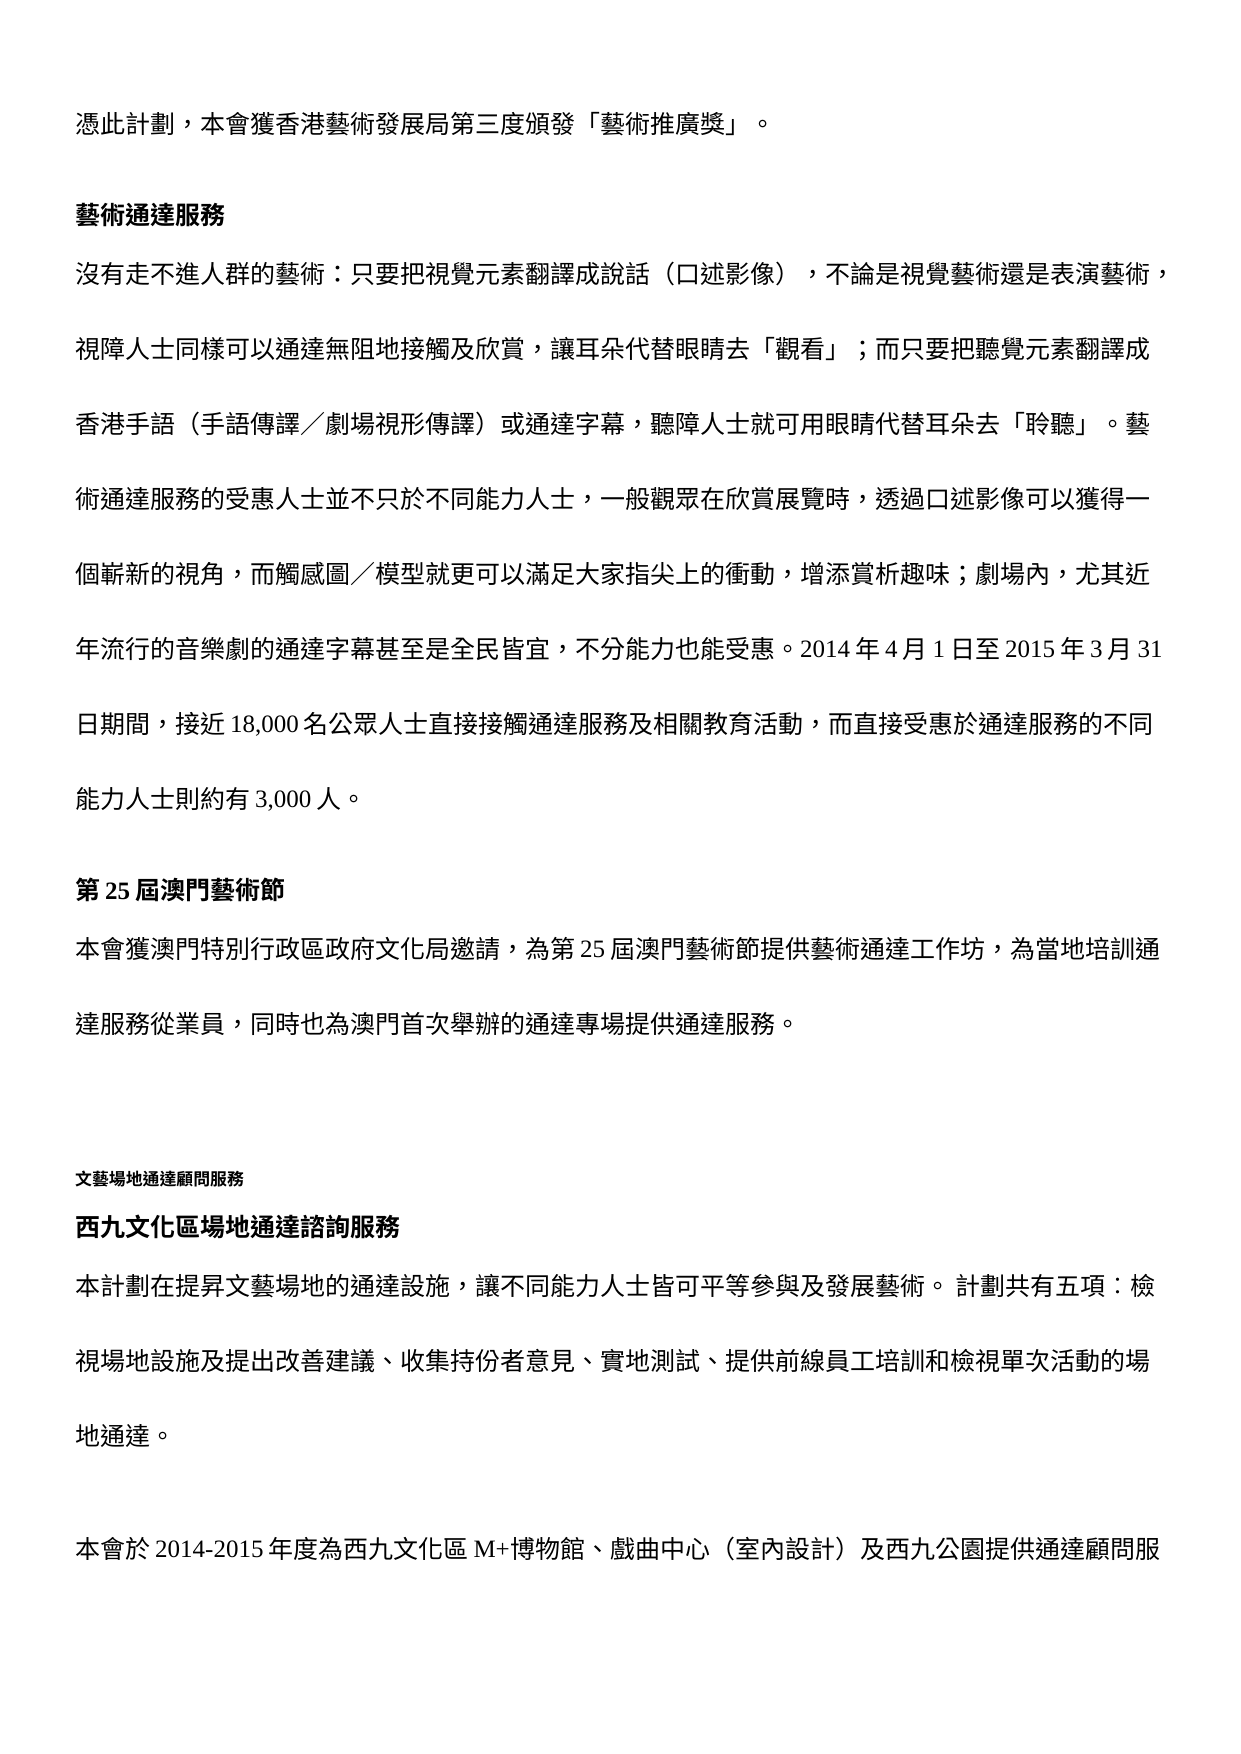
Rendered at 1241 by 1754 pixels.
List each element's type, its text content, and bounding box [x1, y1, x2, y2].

text 文藝場地通達顧問服務 [75, 1132, 1167, 1207]
text 沒有走不進人群的藝術：只要把視覺元素翻譯成說話（口述影像），不論是視覺藝術還是表演藝術，視障人士同樣可以通達無阻地接觸及欣賞，讓耳朵代替眼睛去「觀看」；而只要把聽覺元素翻譯成香港手語（手語傳譯／劇場視形傳譯）或通達字幕，聽障人士就可用眼睛代替耳朵去「聆聽」。藝術通達服務的受惠人士並不只於不同能力人士，一般觀眾在欣賞展覽時，透過口述影像可以獲得一個嶄新的視角，而觸感圖／模型就更可以滿足大家指尖上的衝動，增添賞析趣味；劇場內，尤其近年流行的音樂劇的通達字幕甚至是全民皆宜，不分能力也能受惠。2014年4月1日至2015年3月31日期間，接近18,000名公眾人士直接接觸通達服務及相關教育活動，而直接受惠於通達服務的不同能力人士則約有3,000人。 [75, 232, 1165, 832]
text 本計劃在提昇文藝場地的通達設施，讓不同能力人士皆可平等參與及發展藝術。 計劃共有五項︰檢視場地設施及提出改善建議、收集持份者意見、實地測試、提供前線員工培訓和檢視單次活動的場地通達。 [75, 1244, 1165, 1469]
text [75, 1507, 1165, 1582]
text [75, 82, 1165, 157]
text 本會獲澳門特別行政區政府文化局邀請，為第25屆澳門藝術節提供藝術通達工作坊，為當地培訓通達服務從業員，同時也為澳門首次舉辦的通達專場提供通達服務。 [75, 907, 1165, 1057]
text 西九文化區場地通達諮詢服務 [75, 1207, 1165, 1244]
text 藝術通達服務 [75, 194, 1165, 232]
text 第25屆澳門藝術節 [75, 869, 1165, 907]
